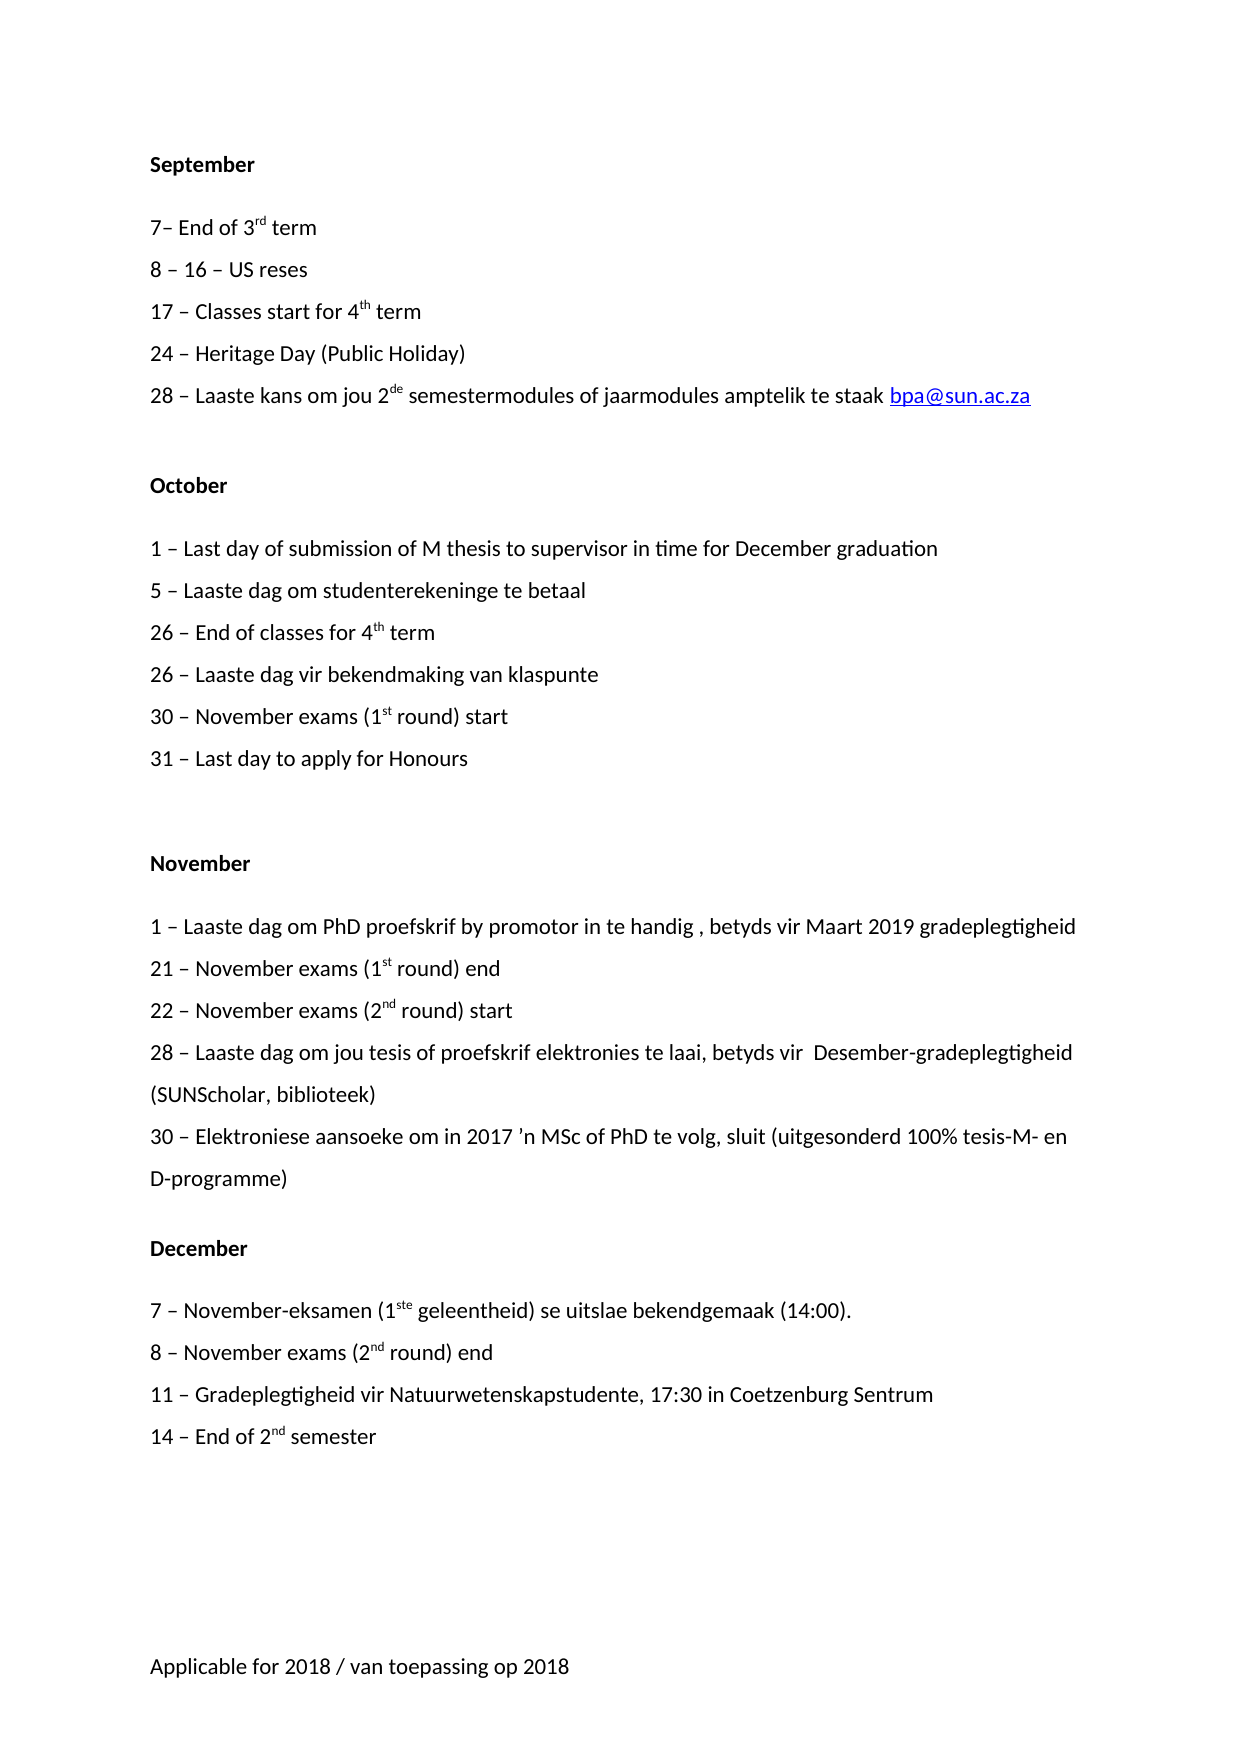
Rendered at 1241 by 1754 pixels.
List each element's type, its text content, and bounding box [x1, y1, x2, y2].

text 28 ‒ Laaste dag om jou tesis of proefskrif elektronies te laai, betyds vir Desember-gradeplegtigheid (SUNScholar, biblioteek) [150, 1038, 1090, 1108]
text 5 ‒ Laaste dag om studenterekeninge te betaal [150, 576, 1090, 604]
text 26 ‒ End of classes for 4th term [150, 618, 1090, 646]
text September [150, 150, 1090, 178]
text 8 ‒ 16 ‒ US reses [150, 255, 1090, 283]
text 1 ‒ Last day of submission of M thesis to supervisor in time for December graduation [150, 534, 1090, 562]
text 21 ‒ November exams (1st round) end [150, 954, 1090, 982]
text 8 ‒ November exams (2nd round) end [150, 1338, 1090, 1367]
text 22 ‒ November exams (2nd round) start [150, 996, 1090, 1024]
text November [150, 849, 1090, 877]
text 26 ‒ Laaste dag vir bekendmaking van klaspunte [150, 660, 1090, 688]
text December [150, 1234, 1090, 1262]
text 14 – End of 2nd semester [150, 1422, 1090, 1451]
text 7‒ End of 3rd term [150, 213, 1090, 241]
text 11 – Gradeplegtigheid vir Natuurwetenskapstudente, 17:30 in Coetzenburg Sentrum [150, 1381, 1090, 1408]
text 7 ‒ November-eksamen (1ste geleentheid) se uitslae bekendgemaak (14:00). [150, 1297, 1090, 1324]
text 30 ‒ Elektroniese aansoeke om in 2017 ’n MSc of PhD te volg, sluit (uitgesonderd 100% tesis-M- en D-programme) [150, 1122, 1090, 1192]
text 24 ‒ Heritage Day (Public Holiday) [150, 339, 1090, 367]
text October [150, 472, 1090, 499]
text 28 ‒ Laaste kans om jou 2de semestermodules of jaarmodules amptelik te staak bpa@sun.ac.za [150, 381, 1090, 409]
text 1 ‒ Laaste dag om PhD proefskrif by promotor in te handig , betyds vir Maart 2019 gradeplegtigheid [150, 912, 1090, 940]
text 31 ‒ Last day to apply for Honours [150, 744, 1090, 772]
text 17 ‒ Classes start for 4th term [150, 297, 1090, 325]
text 30 ‒ November exams (1st round) start [150, 702, 1090, 730]
